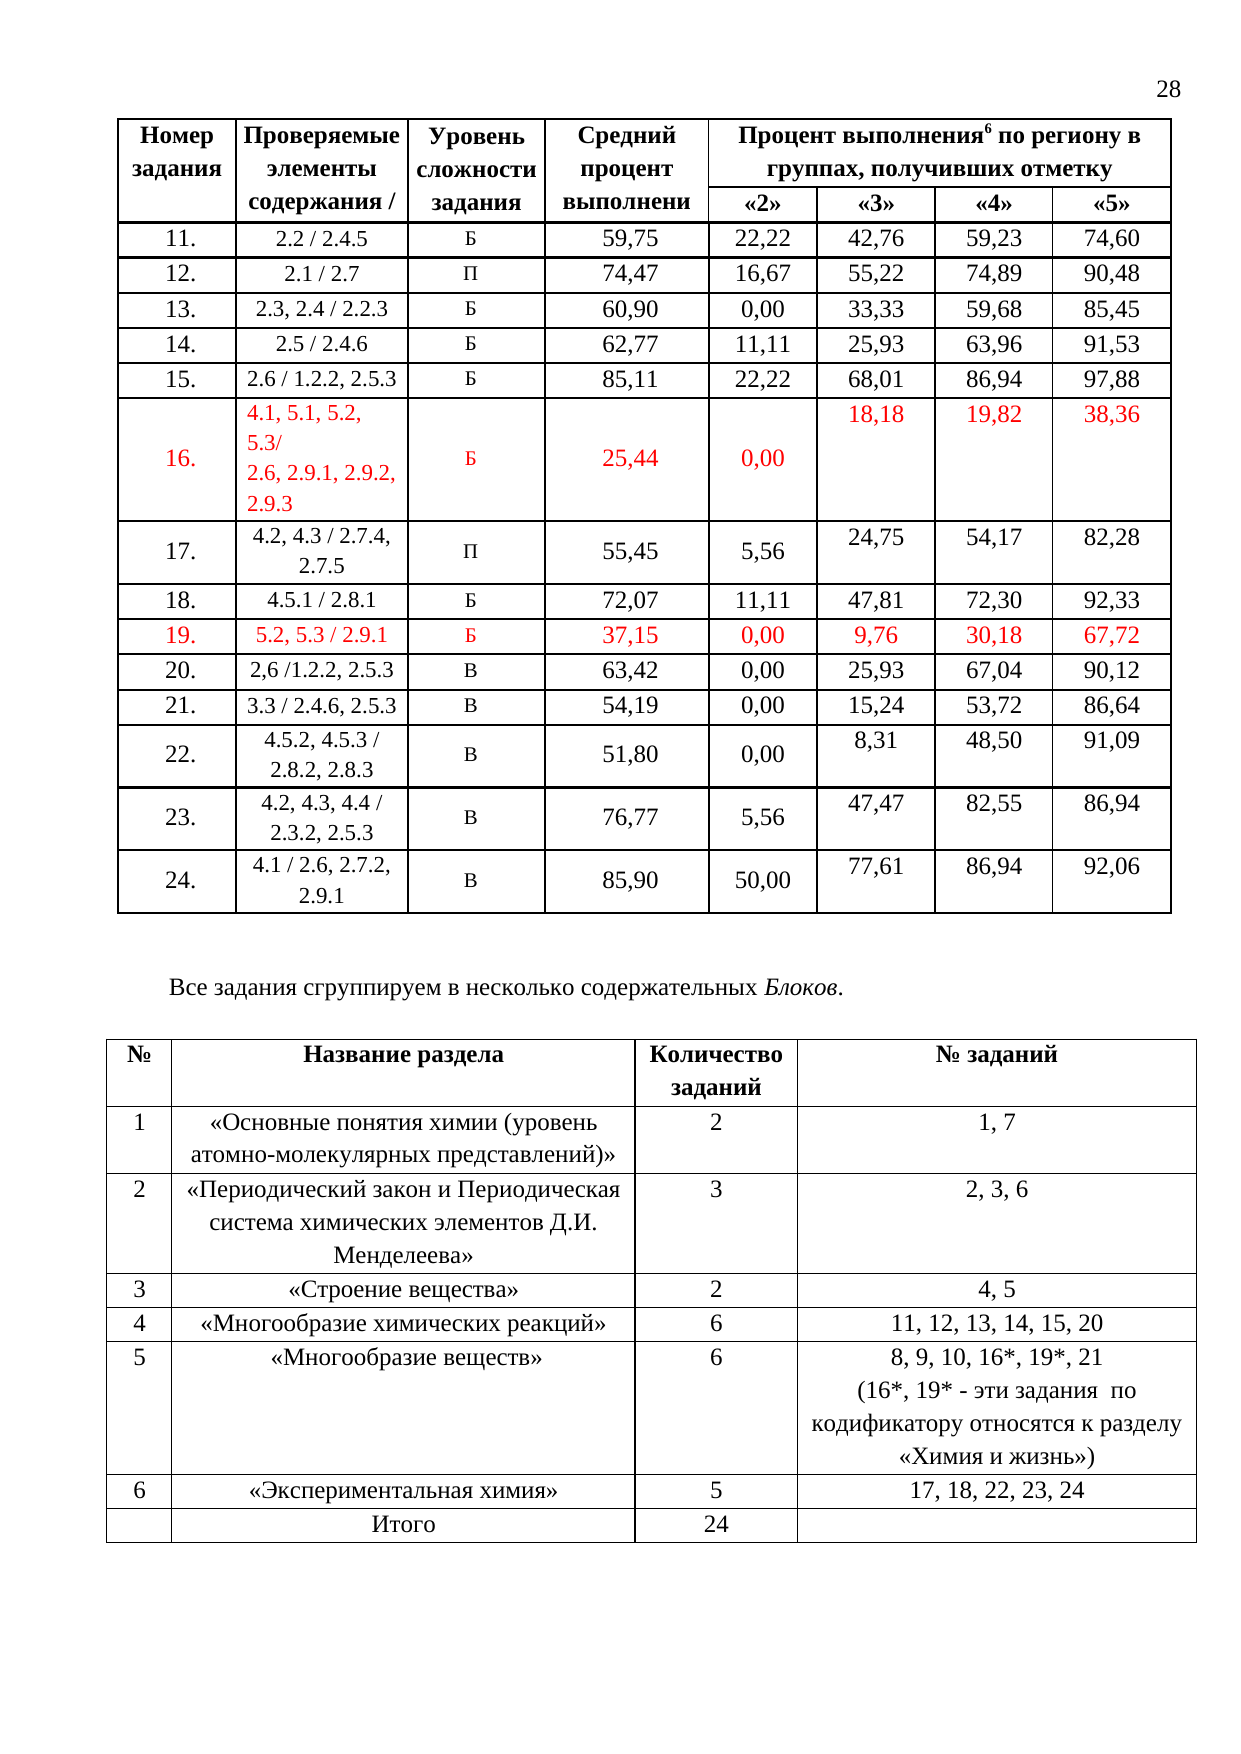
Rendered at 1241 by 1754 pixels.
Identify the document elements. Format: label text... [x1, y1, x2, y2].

table_cell «Экспериментальная химия» [172, 1475, 634, 1508]
table_cell 22,22 [710, 364, 816, 397]
table_cell 6 [636, 1342, 797, 1474]
table_cell 85,45 [1053, 294, 1170, 327]
table_cell 2.3, 2.4 / 2.2.3 [237, 294, 407, 327]
table_cell В [409, 851, 544, 912]
table_cell «Периодический закон и Периодическая система химических элементов Д.И. Менделеева» [172, 1174, 634, 1273]
table_cell 14. [119, 329, 235, 362]
table_cell 11. [119, 224, 235, 256]
table_cell 63,96 [936, 329, 1052, 362]
table_cell «5» [1053, 188, 1170, 221]
table_cell 72,30 [936, 585, 1052, 618]
table_cell 2 [107, 1174, 171, 1273]
table_header Количество заданий [636, 1040, 797, 1106]
table_cell 42,76 [818, 224, 934, 256]
table_cell 2.2 / 2.4.5 [237, 224, 407, 256]
table_cell 0,00 [710, 726, 816, 786]
table_cell 2.5 / 2.4.6 [237, 329, 407, 362]
table_cell 38,36 [1053, 399, 1170, 520]
table_cell [107, 1509, 171, 1542]
table_cell 20. [119, 655, 235, 688]
table_cell 4 [107, 1308, 171, 1341]
table_cell 18. [119, 585, 235, 618]
table_cell 72,07 [546, 585, 708, 618]
table_cell 76,77 [546, 789, 708, 849]
table_cell «Строение вещества» [172, 1274, 634, 1307]
table_cell 82,28 [1053, 522, 1170, 583]
table_cell 19,82 [936, 399, 1052, 520]
table_cell 50,00 [710, 851, 816, 912]
table_cell 68,01 [818, 364, 934, 397]
table_cell 85,90 [546, 851, 708, 912]
table_cell 16,67 [710, 259, 816, 292]
table_cell 17, 18, 22, 23, 24 [798, 1475, 1196, 1508]
table_cell 6 [107, 1475, 171, 1508]
table_cell 15. [119, 364, 235, 397]
table_cell 15,24 [818, 691, 934, 723]
table_cell 97,88 [1053, 364, 1170, 397]
table_cell 4.5.1 / 2.8.1 [237, 585, 407, 618]
table_cell «Многообразие химических реакций» [172, 1308, 634, 1341]
table_cell 5 [107, 1342, 171, 1474]
table_header Средний процент выполнения [546, 120, 708, 221]
table_cell 22,22 [710, 224, 816, 256]
table_cell Итого [172, 1509, 634, 1542]
table_cell 0,00 [710, 620, 816, 653]
table_cell В [409, 726, 544, 786]
table_cell 54,19 [546, 691, 708, 723]
table_cell 9,76 [818, 620, 934, 653]
table_cell 0,00 [710, 399, 816, 520]
table_cell «2» [709, 188, 816, 221]
table_cell 3.3 / 2.4.6, 2.5.3 [237, 691, 407, 723]
table_cell 11,11 [710, 329, 816, 362]
table_cell 5,56 [710, 522, 816, 583]
table_cell В [409, 691, 544, 723]
table_cell 24 [636, 1509, 797, 1542]
table_cell Б [409, 364, 544, 397]
table_cell 3 [107, 1274, 171, 1307]
table_cell 1, 7 [798, 1107, 1196, 1173]
table_cell 54,17 [936, 522, 1052, 583]
table_cell 25,93 [818, 329, 934, 362]
table_cell В [409, 789, 544, 849]
table_cell 47,47 [818, 789, 934, 849]
table_cell 77,61 [818, 851, 934, 912]
table_cell 25,93 [818, 655, 934, 688]
table_header Номер задания в КИМ [119, 120, 235, 221]
table_cell 5,56 [710, 789, 816, 849]
table_cell 86,94 [936, 851, 1052, 912]
table_cell 86,64 [1053, 691, 1170, 723]
table_cell 8, 9, 10, 16*, 19*, 21 (16*, 19* - эти задания по кодификатору относятся к разделу «Химия и жизнь») [798, 1342, 1196, 1474]
table_cell 59,68 [936, 294, 1052, 327]
table_cell 0,00 [710, 655, 816, 688]
table_cell 60,90 [546, 294, 708, 327]
table_cell 55,45 [546, 522, 708, 583]
table_cell П [409, 259, 544, 292]
table_cell 33,33 [818, 294, 934, 327]
table_cell 8,31 [818, 726, 934, 786]
table_cell 25,44 [546, 399, 708, 520]
table_cell Б [409, 620, 544, 653]
table_cell 2 [636, 1274, 797, 1307]
table_cell 24. [119, 851, 235, 912]
table_cell 13. [119, 294, 235, 327]
table_cell 74,60 [1053, 224, 1170, 256]
table_cell 21. [119, 691, 235, 723]
table_cell 2.1 / 2.7 [237, 259, 407, 292]
table_cell «3» [818, 188, 934, 221]
table_header Процент выполнения6 по региону в группах, получивших отметку [709, 120, 1170, 186]
table_cell В [409, 655, 544, 688]
table_cell 1 [107, 1107, 171, 1173]
text Все задания сгруппируем в несколько содержательных Блоков. [118, 972, 1181, 1001]
table_cell 92,33 [1053, 585, 1170, 618]
table_cell 74,47 [546, 259, 708, 292]
table_cell 55,22 [818, 259, 934, 292]
table_header Уровень сложности задания [409, 120, 544, 221]
table_cell Б [409, 294, 544, 327]
table_cell 51,80 [546, 726, 708, 786]
table_cell 22. [119, 726, 235, 786]
table_cell 19. [119, 620, 235, 653]
table_cell 86,94 [1053, 789, 1170, 849]
table_header Проверяемые элементы содержания / умения [237, 120, 407, 221]
table_cell Б [409, 329, 544, 362]
table_cell 23. [119, 789, 235, 849]
table_cell 2.6 / 1.2.2, 2.5.3 [237, 364, 407, 397]
table_header Название раздела [172, 1040, 634, 1106]
table_header № [107, 1040, 171, 1106]
table_cell 18,18 [818, 399, 934, 520]
table_cell 59,75 [546, 224, 708, 256]
table_cell 24,75 [818, 522, 934, 583]
table_cell 90,48 [1053, 259, 1170, 292]
table_cell «Многообразие веществ» [172, 1342, 634, 1474]
table_cell 91,53 [1053, 329, 1170, 362]
table_cell 5 [636, 1475, 797, 1508]
table_cell 4.5.2, 4.5.3 / 2.8.2, 2.8.3 [237, 726, 407, 786]
table_cell 6 [636, 1308, 797, 1341]
table_cell 4, 5 [798, 1274, 1196, 1307]
table_cell 16. [119, 399, 235, 520]
table_cell 90,12 [1053, 655, 1170, 688]
table_cell 82,55 [936, 789, 1052, 849]
table_cell 11,11 [710, 585, 816, 618]
table_cell 48,50 [936, 726, 1052, 786]
table_cell 17. [119, 522, 235, 583]
table_cell Б [409, 399, 544, 520]
table_cell 11, 12, 13, 14, 15, 20 [798, 1308, 1196, 1341]
table_cell П [409, 522, 544, 583]
table_cell 12. [119, 259, 235, 292]
table_cell 92,06 [1053, 851, 1170, 912]
table_cell 63,42 [546, 655, 708, 688]
table_cell 4.2, 4.3, 4.4 / 2.3.2, 2.5.3 [237, 789, 407, 849]
table_cell «4» [936, 188, 1052, 221]
table_cell 2,6 /1.2.2, 2.5.3 [237, 655, 407, 688]
table_cell 62,77 [546, 329, 708, 362]
table_cell Б [409, 224, 544, 256]
table_cell 4.2, 4.3 / 2.7.4, 2.7.5 [237, 522, 407, 583]
table_cell 67,72 [1053, 620, 1170, 653]
table_cell 4.1, 5.1, 5.2, 5.3/ 2.6, 2.9.1, 2.9.2, 2.9.3 [237, 399, 407, 520]
table_cell 5.2, 5.3 / 2.9.1 [237, 620, 407, 653]
table_cell 53,72 [936, 691, 1052, 723]
table_cell 37,15 [546, 620, 708, 653]
table_cell 0,00 [710, 691, 816, 723]
table_cell 2, 3, 6 [798, 1174, 1196, 1273]
table_cell 85,11 [546, 364, 708, 397]
table_cell Б [409, 585, 544, 618]
table_cell 67,04 [936, 655, 1052, 688]
table_cell «Основные понятия химии (уровень атомно-молекулярных представлений)» [172, 1107, 634, 1173]
table_cell 4.1 / 2.6, 2.7.2, 2.9.1 [237, 851, 407, 912]
table_cell [798, 1509, 1196, 1542]
table_cell 3 [636, 1174, 797, 1273]
table_header № заданий [798, 1040, 1196, 1106]
table_cell 0,00 [710, 294, 816, 327]
table_cell 86,94 [936, 364, 1052, 397]
table_cell 47,81 [818, 585, 934, 618]
table_cell 59,23 [936, 224, 1052, 256]
table_cell 74,89 [936, 259, 1052, 292]
table_cell 2 [636, 1107, 797, 1173]
table_cell 91,09 [1053, 726, 1170, 786]
table_cell 30,18 [936, 620, 1052, 653]
